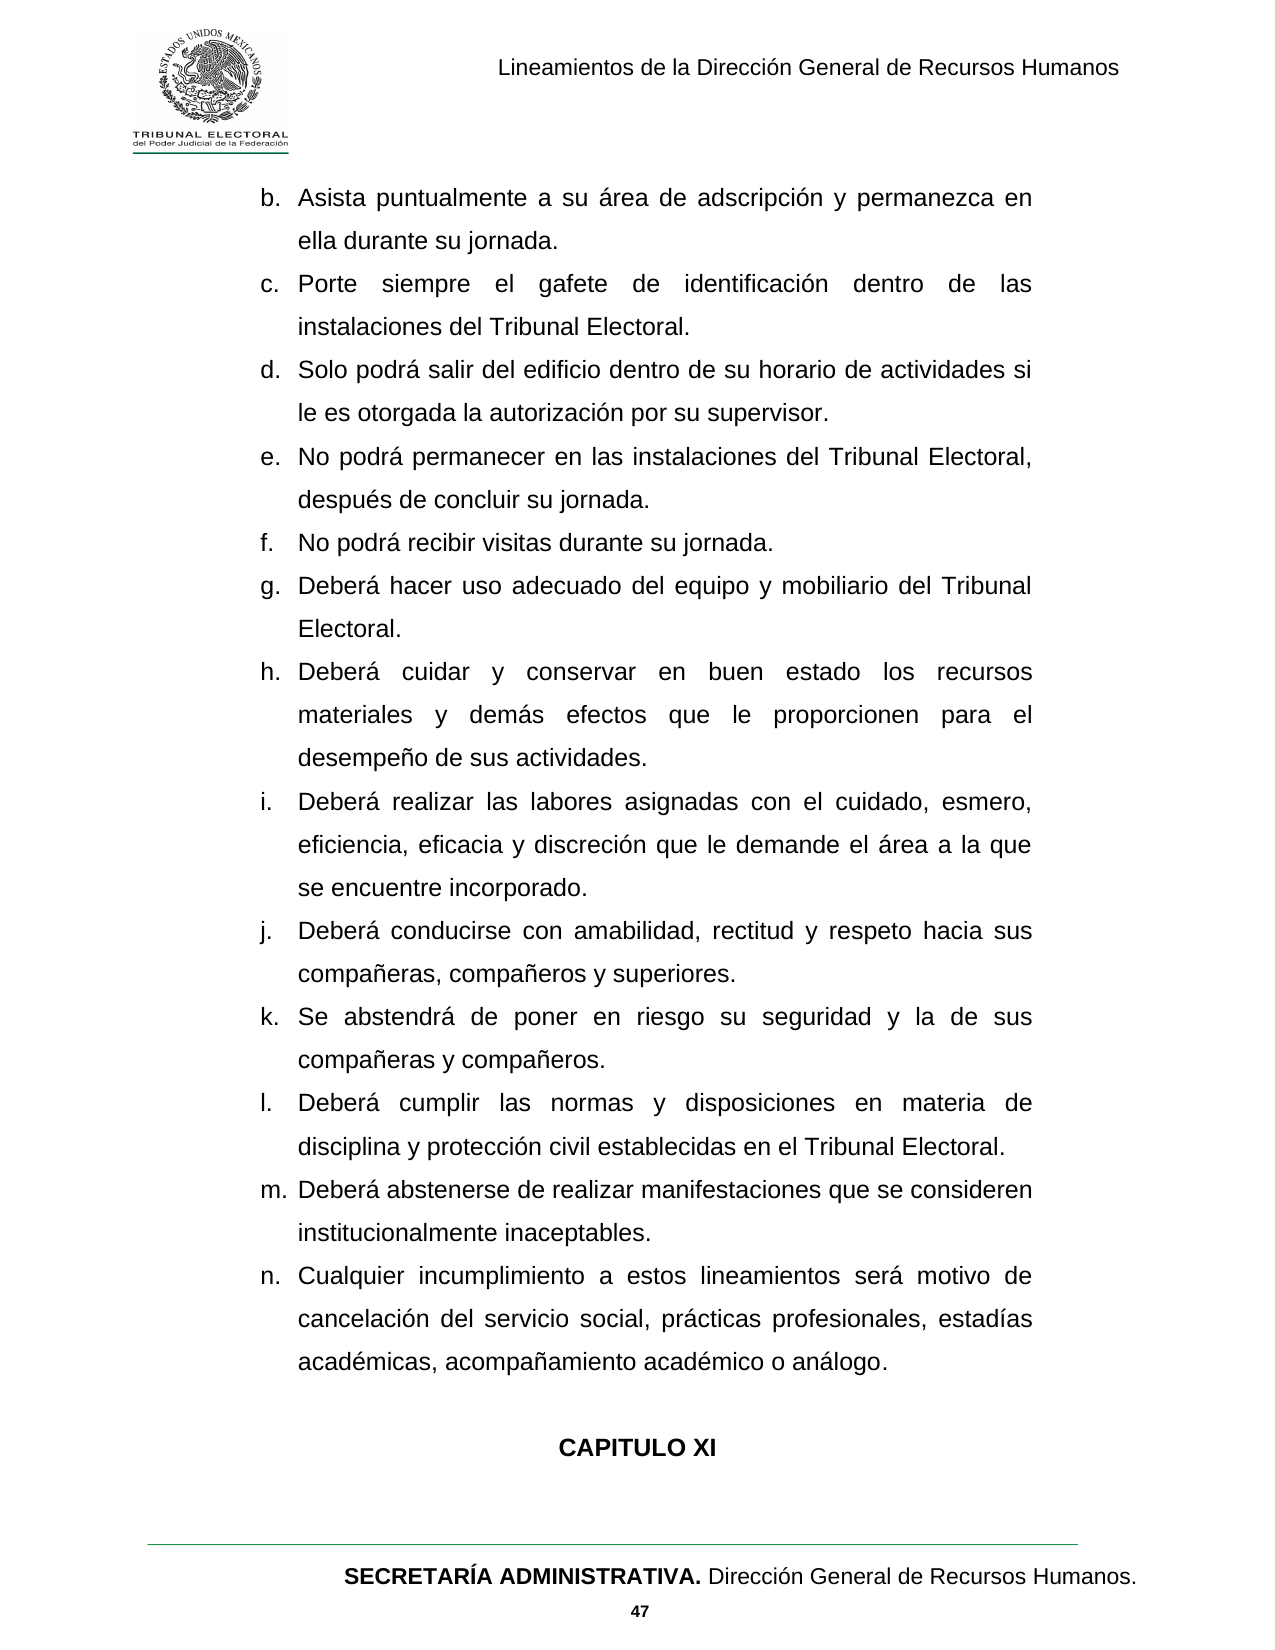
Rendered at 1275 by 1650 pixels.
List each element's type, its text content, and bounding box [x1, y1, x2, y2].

list Deberá cuidar y conservar en buen estado los recursos materiales y demás efectos que le proporcionen para el desempeño de sus actividades. [260, 743, 1034, 858]
list Registre su hora de entrada y salida a través del sistema que tiene establecido el Tribunal Electoral. [260, 183, 1034, 255]
list Asista puntualmente a su área de adscripción y permanezca en ella durante su jornada. [260, 269, 1034, 341]
list Deberá abstenerse de realizar manifestaciones que se consideren institucionalmente inaceptables. [260, 1261, 1034, 1333]
list Porte siempre el gafete de identificación dentro de las instalaciones del Tribunal Electoral. [260, 355, 1034, 427]
list Deberá hacer uso adecuado del equipo y mobiliario del Tribunal Electoral. [260, 657, 1034, 729]
list Solo podrá salir del edificio dentro de su horario de actividades si le es otorgada la autorización por su supervisor. [260, 442, 1034, 513]
picture [132, 29, 289, 154]
list Cualquier incumplimiento a estos lineamientos será motivo de cancelación del servicio social, prácticas profesionales, estadías académicas, acompañamiento académico o análogo. [260, 1347, 1034, 1462]
list No podrá permanecer en las instalaciones del Tribunal Electoral, después de concluir su jornada. [260, 528, 1034, 600]
list Deberá realizar las labores asignadas con el cuidado, esmero, eficiencia, eficacia y discreción que le demande el área a la que se encuentre incorporado. [260, 873, 1034, 988]
list Se abstendrá de poner en riesgo su seguridad y la de sus compañeras y compañeros. [260, 1088, 1034, 1160]
list No podrá recibir visitas durante su jornada. [260, 614, 1034, 643]
list Deberá conducirse con amabilidad, rectitud y respeto hacia sus compañeras, compañeros y superiores. [260, 1002, 1034, 1074]
list Deberá cumplir las normas y disposiciones en materia de disciplina y protección civil establecidas en el Tribunal Electoral. [260, 1175, 1034, 1247]
